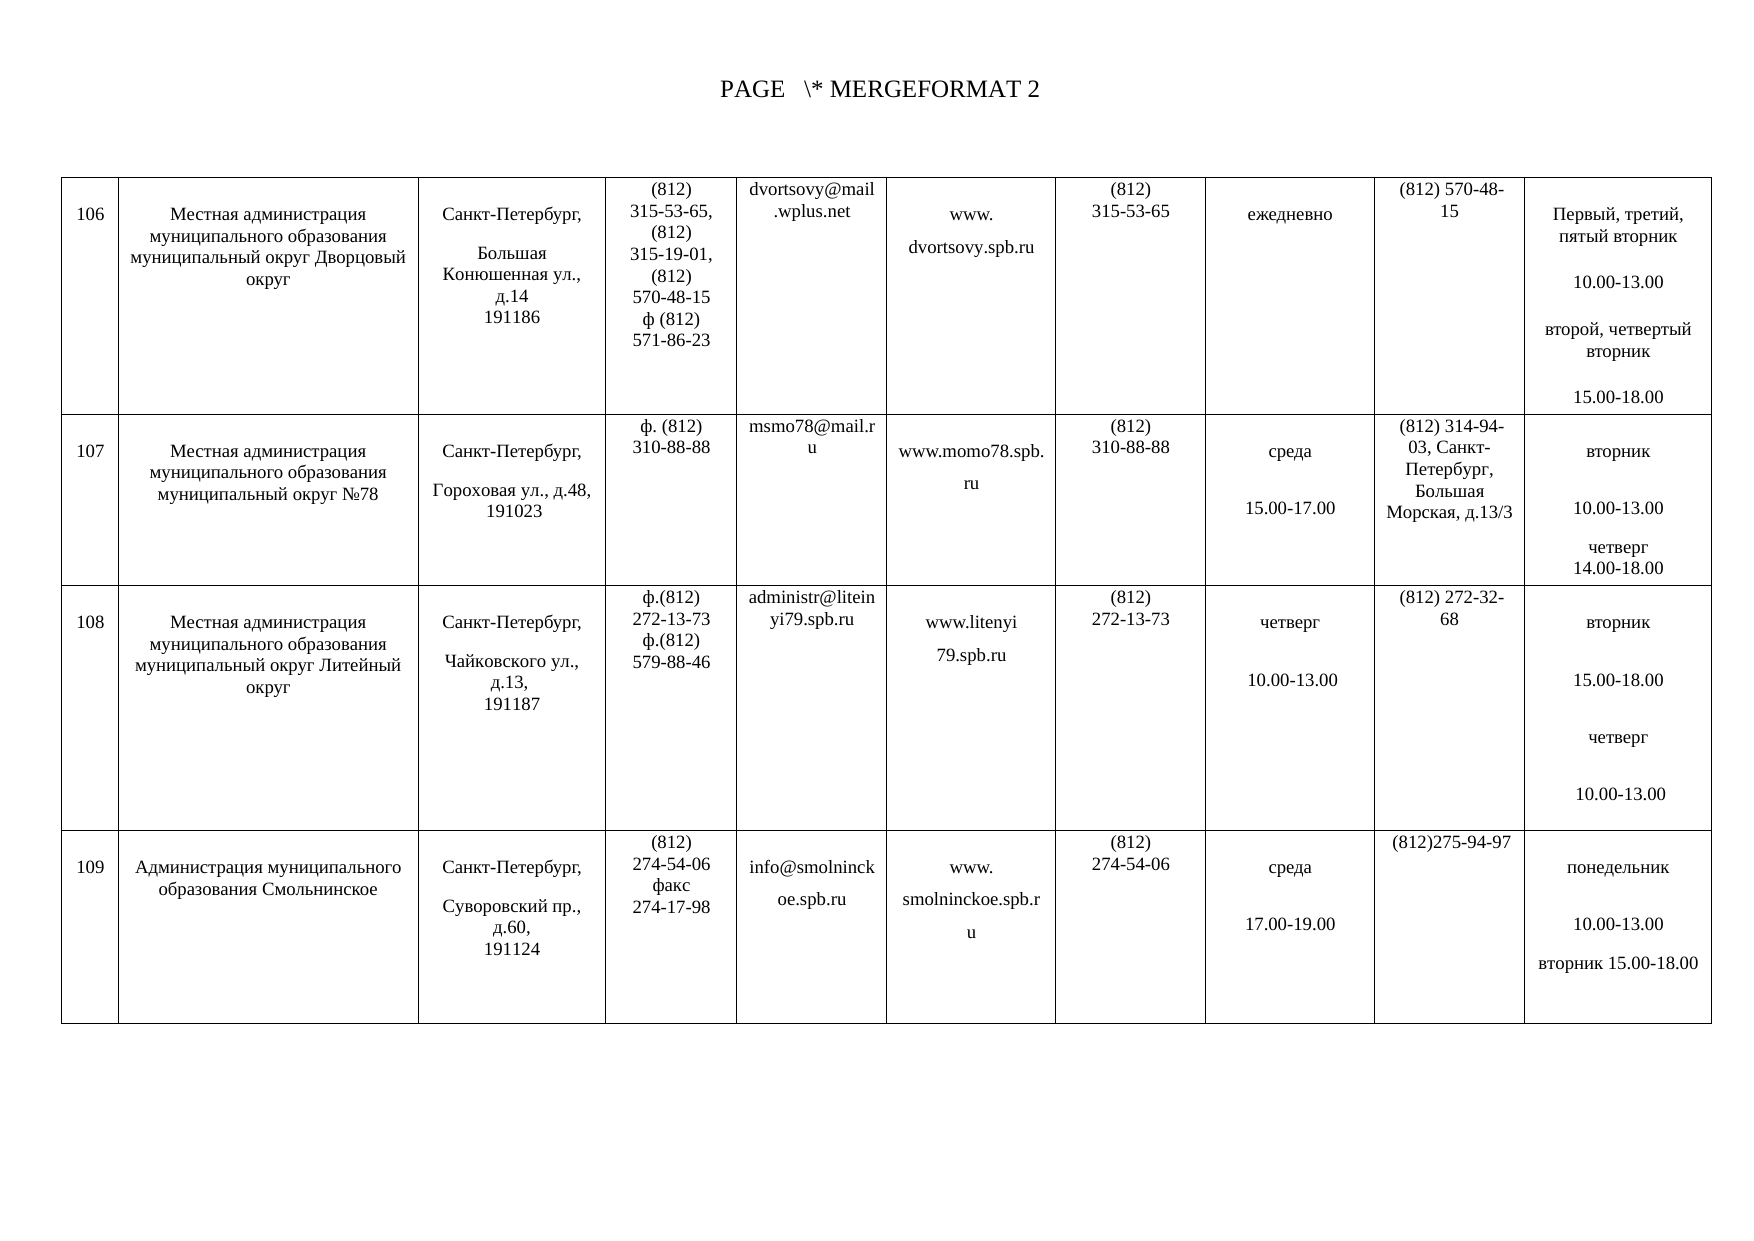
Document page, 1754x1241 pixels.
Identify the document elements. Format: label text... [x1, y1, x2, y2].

table_cell (812) 310-88-88 [1056, 415, 1205, 585]
table_cell dvortsovy@mail.wplus.net [737, 178, 886, 414]
table_cell Санкт-Петербург, Суворовский пр., д.60, 191124 [419, 831, 605, 1023]
table_cell (812) 274-54-06 факс 274-17-98 [606, 831, 736, 1023]
table_cell среда 15.00-17.00 [1206, 415, 1374, 585]
table_cell www. dvortsovy.spb.ru [887, 178, 1055, 414]
table_cell (812) 272-13-73 [1056, 586, 1205, 830]
table_cell понедельник 10.00-13.00 вторник 15.00-18.00 [1525, 831, 1711, 1023]
table_cell info@smolninckoe.spb.ru [737, 831, 886, 1023]
table_cell administr@liteinyi79.spb.ru [737, 586, 886, 830]
table_cell (812) 570-48-15 [1375, 178, 1524, 414]
table_cell (812) 272-32-68 [1375, 586, 1524, 830]
table_cell ф. (812) 310-88-88 [606, 415, 736, 585]
table_cell Местная администрация муниципального образования муниципальный округ №78 [119, 415, 418, 585]
table_cell Местная администрация муниципального образования муниципальный округ Дворцовый округ [119, 178, 418, 414]
table_cell Санкт-Петербург, Чайковского ул., д.13, 191187 [419, 586, 605, 830]
table_cell четверг 10.00-13.00 [1206, 586, 1374, 830]
table_cell Санкт-Петербург, Гороховая ул., д.48, 191023 [419, 415, 605, 585]
table_cell 107 [62, 415, 118, 585]
table_cell msmo78@mail.ru [737, 415, 886, 585]
table_cell вторник 15.00-18.00 четверг 10.00-13.00 [1525, 586, 1711, 830]
table_cell ф.(812) 272-13-73 ф.(812) 579-88-46 [606, 586, 736, 830]
table_cell вторник 10.00-13.00 четверг 14.00-18.00 [1525, 415, 1711, 585]
table_cell (812)275-94-97 [1375, 831, 1524, 1023]
table_cell Администрация муниципального образования Смольнинское [119, 831, 418, 1023]
table_cell www.momo78.spb.ru [887, 415, 1055, 585]
table_cell (812) 315-53-65, (812) 315-19-01, (812) 570-48-15 ф (812) 571-86-23 [606, 178, 736, 414]
table_cell Первый, третий, пятый вторник 10.00-13.00 второй, четвертый вторник 15.00-18.00 [1525, 178, 1711, 414]
table_cell (812) 274-54-06 [1056, 831, 1205, 1023]
table_cell среда 17.00-19.00 [1206, 831, 1374, 1023]
table_cell ежедневно [1206, 178, 1374, 414]
table_cell www.litenyi 79.spb.ru [887, 586, 1055, 830]
table_cell Местная администрация муниципального образования муниципальный округ Литейный округ [119, 586, 418, 830]
table_cell www. smolninckoe.spb.ru [887, 831, 1055, 1023]
table_cell 109 [62, 831, 118, 1023]
table_cell 108 [62, 586, 118, 830]
table_cell 106 [62, 178, 118, 414]
table_cell Санкт-Петербург, Большая Конюшенная ул., д.14 191186 [419, 178, 605, 414]
table_cell (812) 314-94-03, Санкт-Петербург, Большая Морская, д.13/3 [1375, 415, 1524, 585]
table_cell (812) 315-53-65 [1056, 178, 1205, 414]
